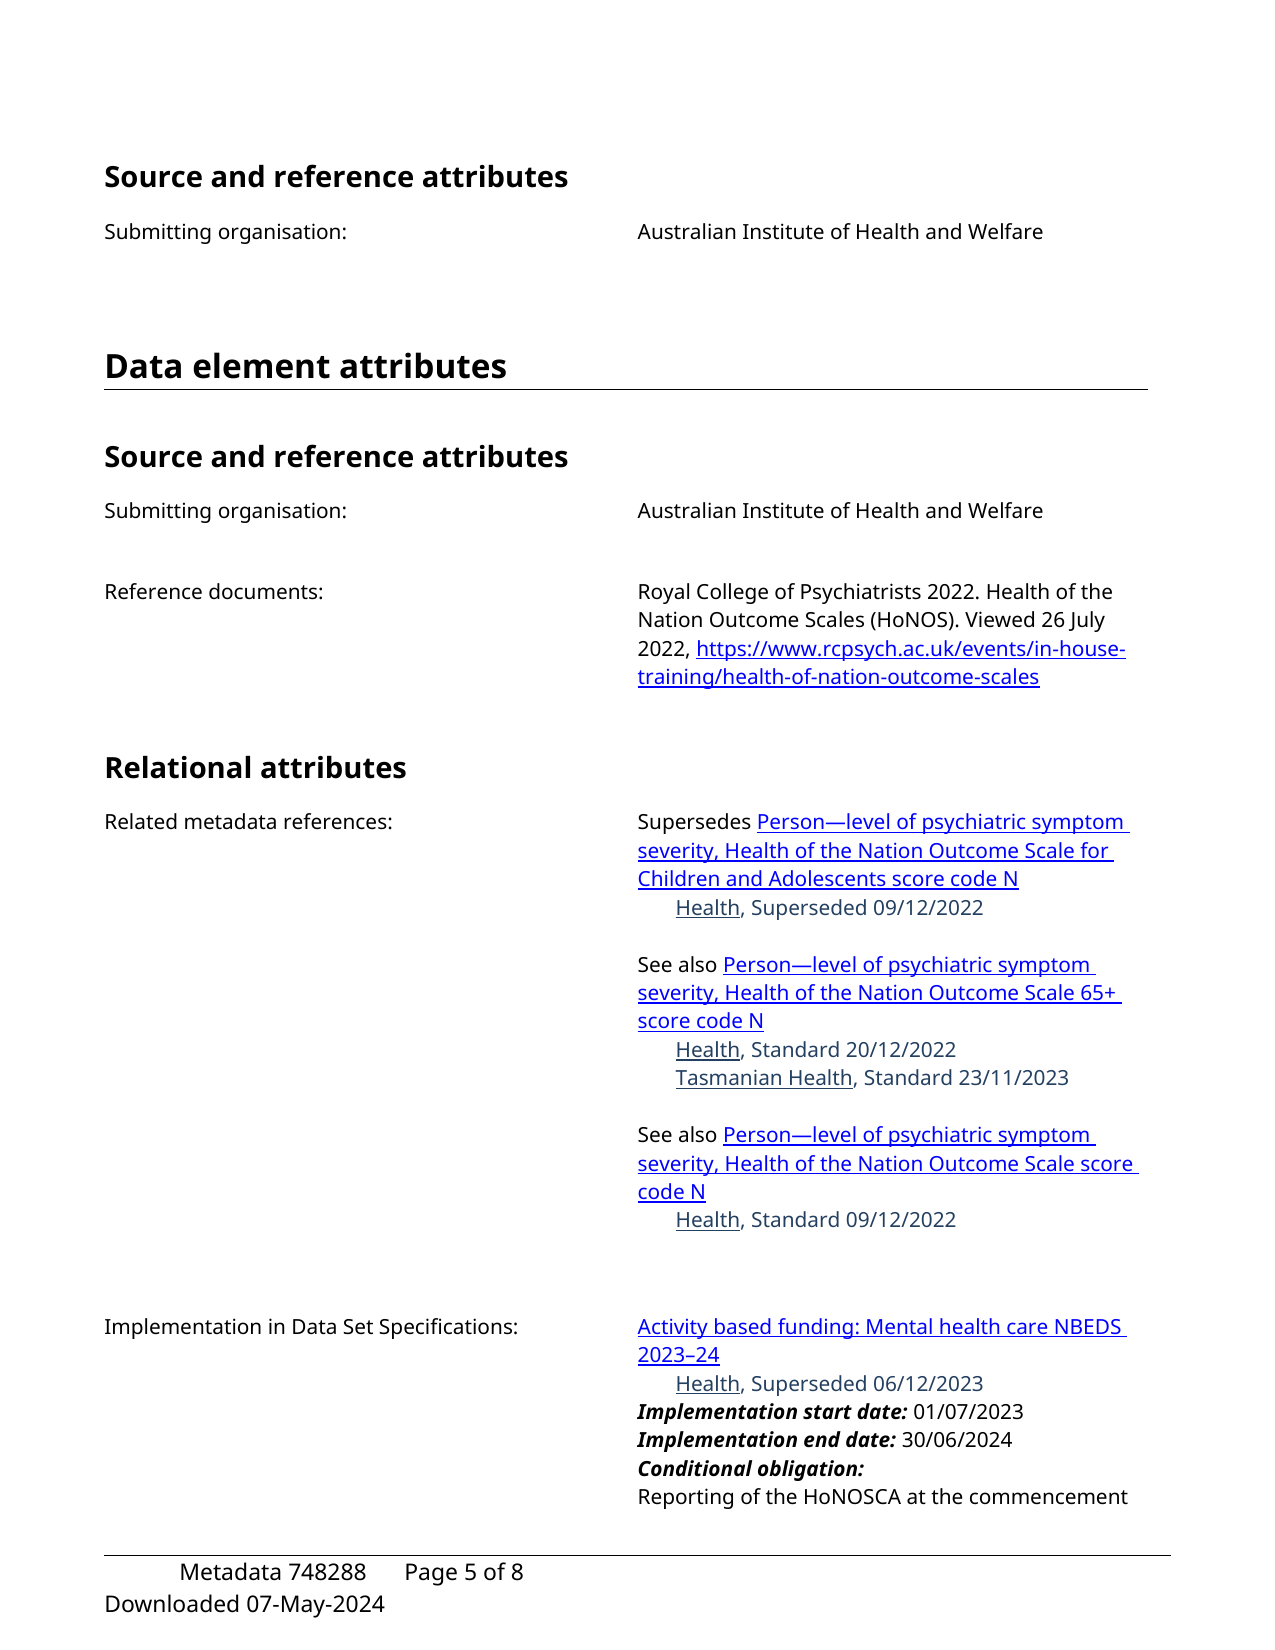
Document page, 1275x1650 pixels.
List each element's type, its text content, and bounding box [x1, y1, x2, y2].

table_cell Reference documents: [93, 567, 626, 701]
table_cell Supersedes Person—level of psychiatric symptom severity, Health of the Nation Outcome Scale for Children and Adolescents score code N Health, Superseded 09/12/2022 See also Person—level of psychiatric symptom severity, Health of the Nation Outcome Scale 65+ score code N Health, Standard 20/12/2022 Tasmanian Health, Standard 23/11/2023 See also Person—level of psychiatric symptom severity, Health of the Nation Outcome Scale score code N Health, Standard 09/12/2022 [626, 797, 1159, 1301]
table_cell Australian Institute of Health and Welfare [626, 206, 1159, 287]
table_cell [626, 1301, 1159, 1521]
table_cell Relational attributes [93, 701, 1159, 797]
table_cell Submitting organisation: [93, 486, 626, 567]
table_header Data element attributes [93, 318, 1159, 390]
table_cell Australian Institute of Health and Welfare [626, 486, 1159, 567]
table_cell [93, 1301, 626, 1521]
table_cell Submitting organisation: [93, 206, 626, 287]
table_cell Related metadata references: [93, 797, 626, 1301]
table_header Source and reference attributes [93, 110, 1159, 206]
table_cell Source and reference attributes [93, 390, 1159, 486]
table_cell Royal College of Psychiatrists 2022. Health of the Nation Outcome Scales (HoNOS). Viewed 26 July 2022, https://www.rcpsych.ac.uk/events/in-house-training/health-of-nation-outcome-scales [626, 567, 1159, 701]
